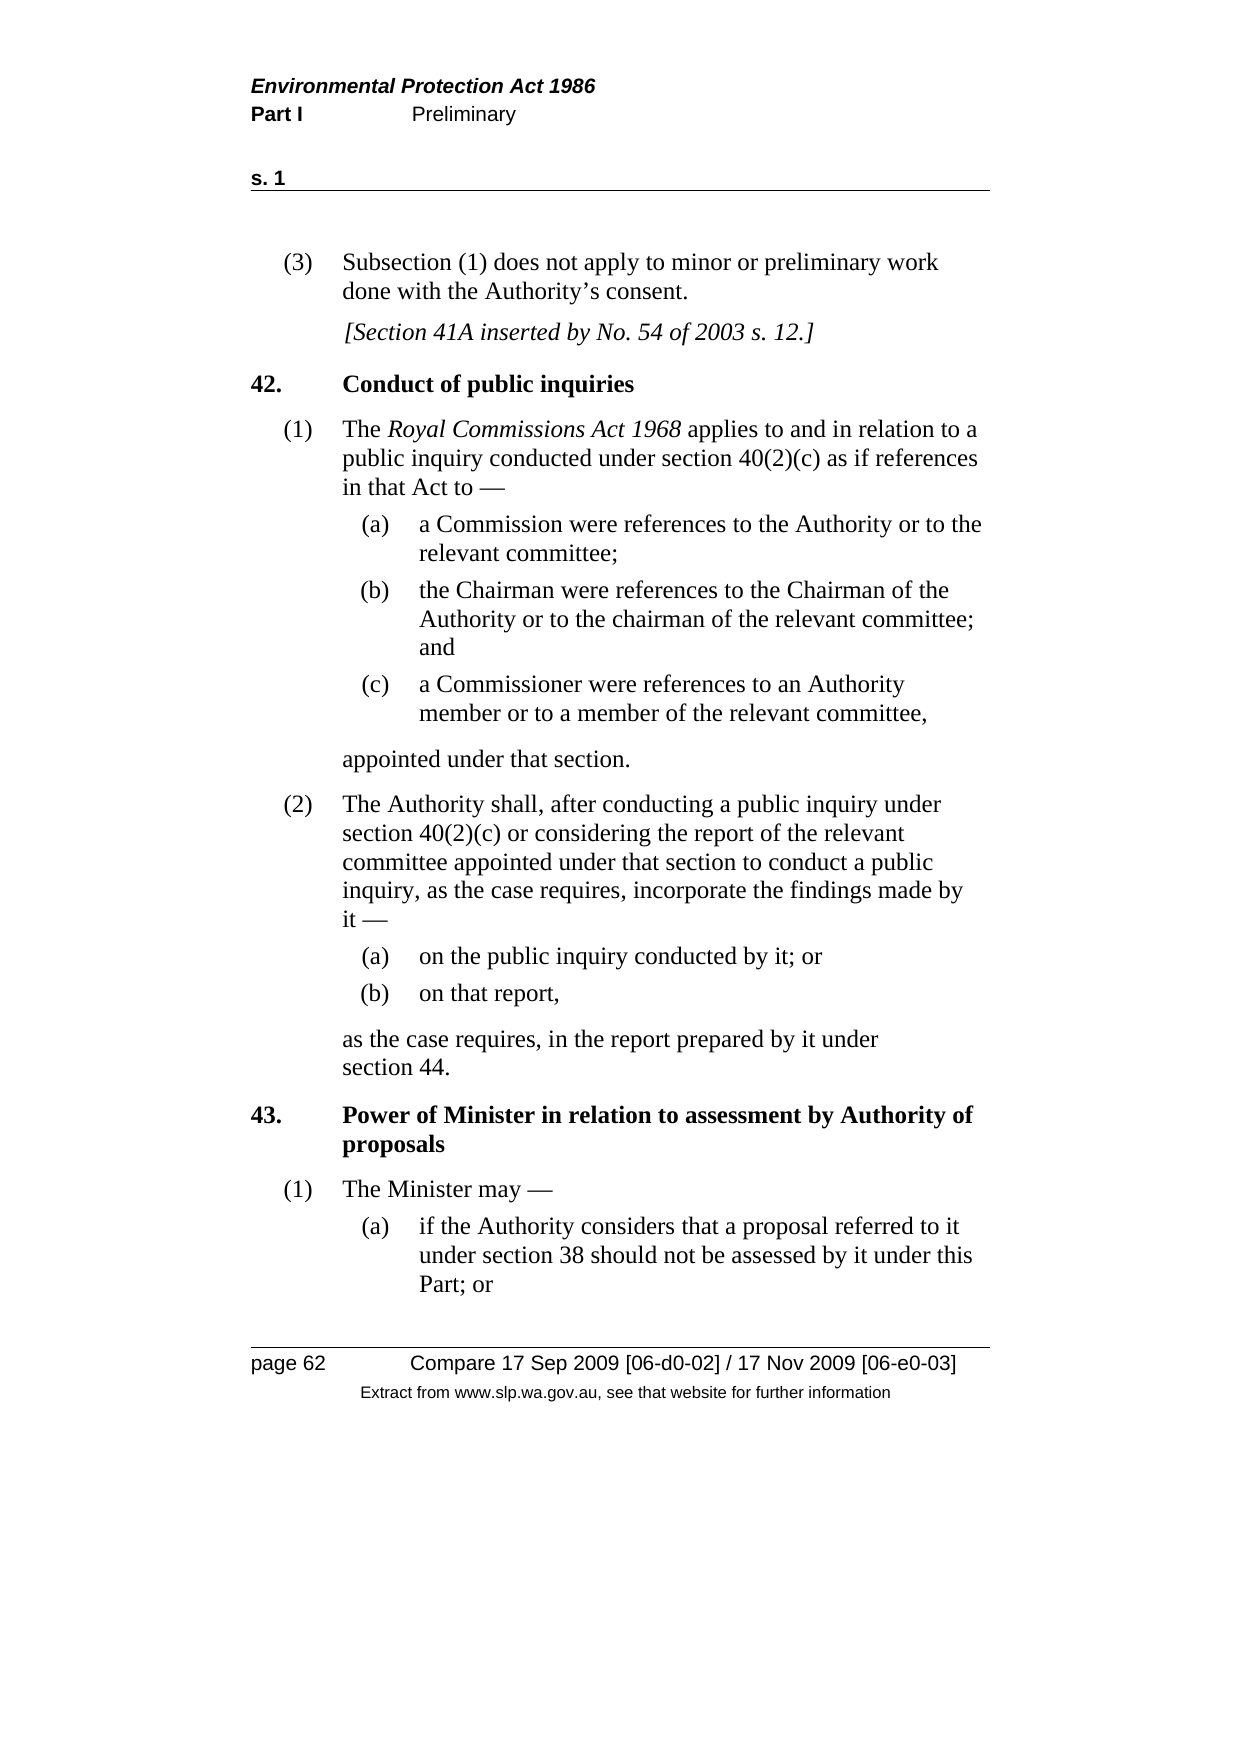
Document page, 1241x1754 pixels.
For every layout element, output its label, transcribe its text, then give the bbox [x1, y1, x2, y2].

text (b) on that report, [251, 978, 990, 1007]
text [Section 41A inserted by No. 54 of 2003 s. 12.] [251, 317, 990, 346]
text as the case requires, in the report prepared by it under section 44. [251, 1024, 990, 1081]
text (a) a Commission were references to the Authority or to the relevant committee; [251, 509, 990, 567]
text (a) on the public inquiry conducted by it; or [251, 941, 990, 970]
subtitle 42. Conduct of public inquiries [251, 369, 990, 398]
text appointed under that section. [251, 744, 990, 772]
text (2) The Authority shall, after conducting a public inquiry under section 40(2)(c) or considering the report of the relevant committee appointed under that section to conduct a public inquiry, as the case requires, incorporate the findings made by it — [251, 789, 990, 933]
text (3) Subsection (1) does not apply to minor or preliminary work done with the Authority’s consent. [251, 247, 990, 305]
subtitle 43. Power of Minister in relation to assessment by Authority of proposals [251, 1100, 990, 1157]
text (c) a Commissioner were references to an Authority member or to a member of the relevant committee, [251, 669, 990, 727]
text (b) the Chairman were references to the Chairman of the Authority or to the chairman of the relevant committee; and [251, 575, 990, 661]
text (a) if the Authority considers that a proposal referred to it under section 38 should not be assessed by it under this Part; or [251, 1211, 990, 1297]
text (1) The Minister may — [251, 1174, 990, 1203]
text (1) The Royal Commissions Act 1968 applies to and in relation to a public inquiry conducted under section 40(2)(c) as if references in that Act to — [251, 414, 990, 501]
